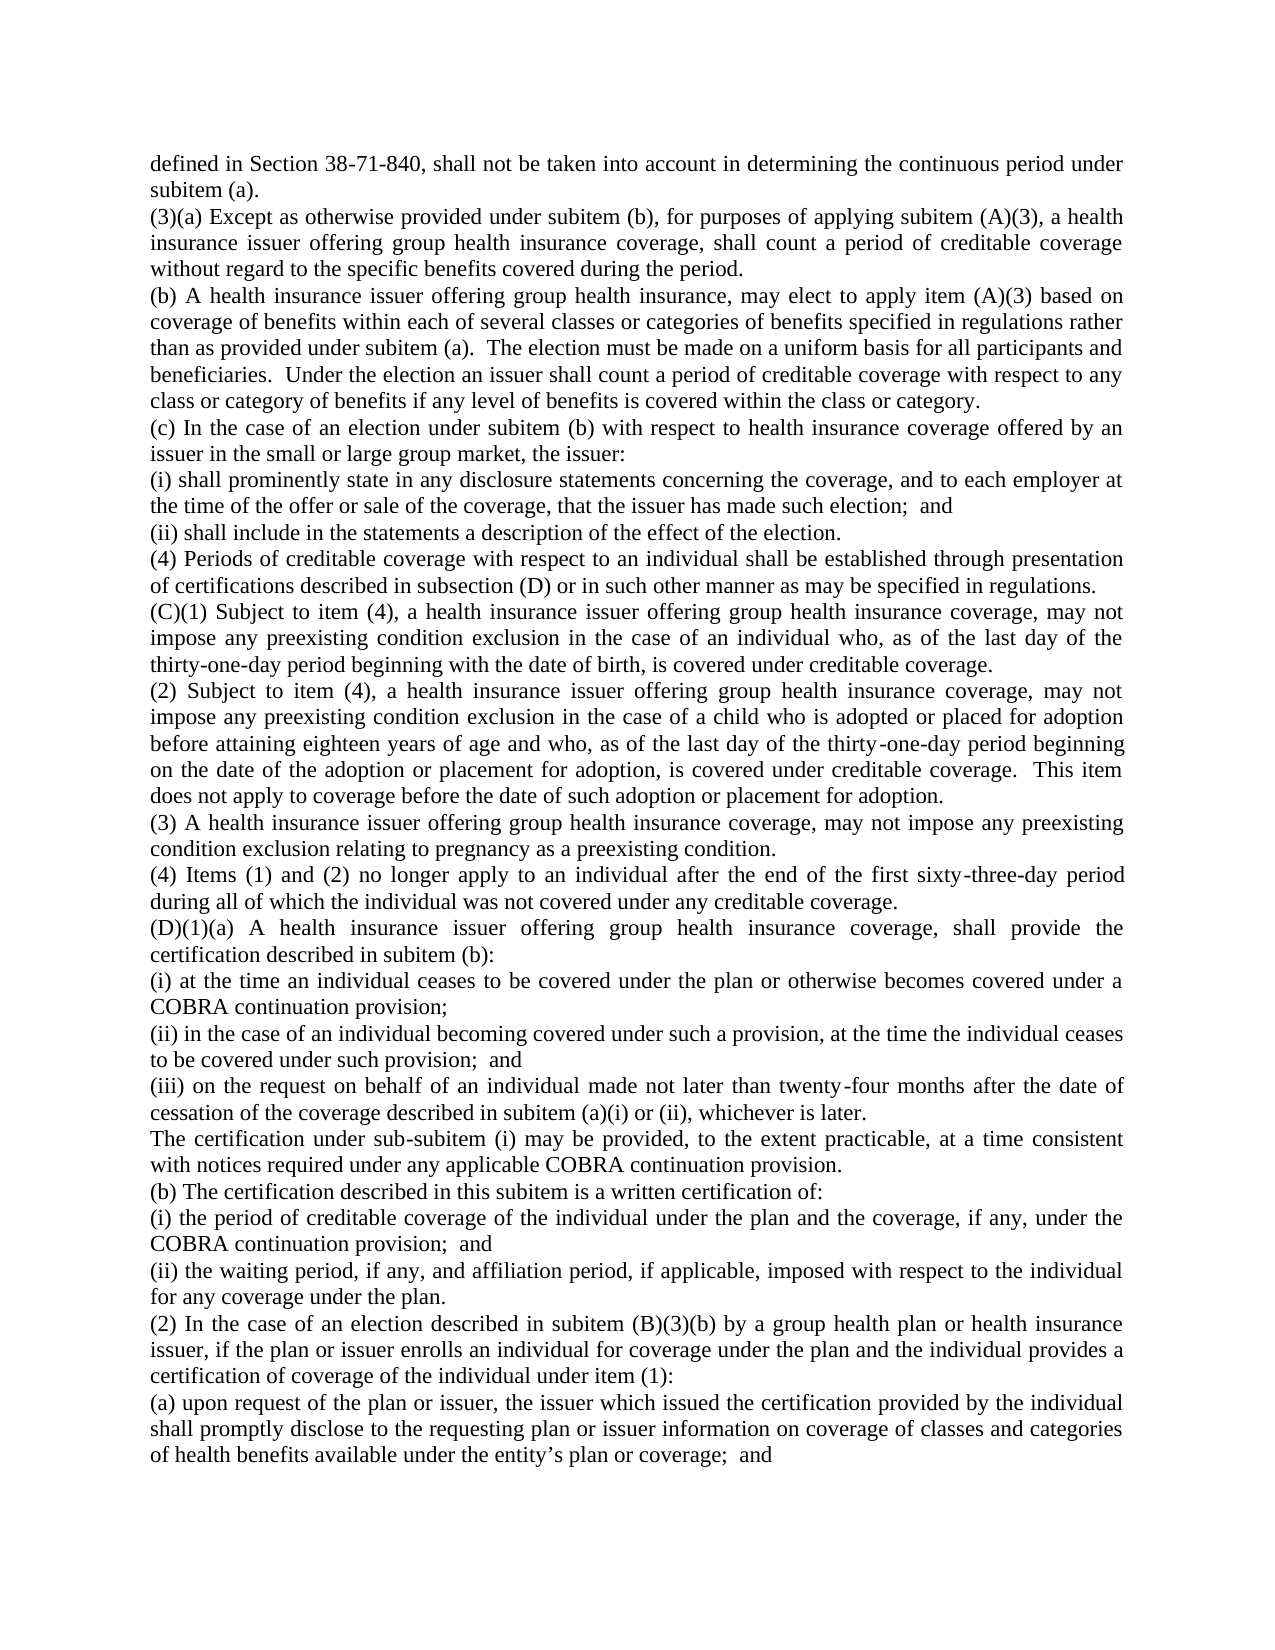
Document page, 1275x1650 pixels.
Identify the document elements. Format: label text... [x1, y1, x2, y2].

text (a) upon request of the plan or issuer, the issuer which issued the certification provided by the individual shall promptly disclose to the requesting plan or issuer information on coverage of classes and categories of health benefits available under the entity’s plan or coverage; and [150, 1389, 1125, 1468]
text (c) In the case of an election under subitem (b) with respect to health insurance coverage offered by an issuer in the small or large group market, the issuer: [150, 413, 1125, 466]
text (i) the period of creditable coverage of the individual under the plan and the coverage, if any, under the COBRA continuation provision; and [150, 1204, 1125, 1257]
text (ii) the waiting period, if any, and affiliation period, if applicable, imposed with respect to the individual for any coverage under the plan. [150, 1257, 1125, 1309]
text (D)(1)(a) A health insurance issuer offering group health insurance coverage, shall provide the certification described in subitem (b): [150, 914, 1125, 967]
text (i) at the time an individual ceases to be covered under the plan or otherwise becomes covered under a COBRA continuation provision; [150, 967, 1125, 1020]
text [150, 150, 1125, 203]
text (4) Periods of creditable coverage with respect to an individual shall be established through presentation of certifications described in subsection (D) or in such other manner as may be specified in regulations. [150, 545, 1125, 598]
text (2) In the case of an election described in subitem (B)(3)(b) by a group health plan or health insurance issuer, if the plan or issuer enrolls an individual for coverage under the plan and the individual provides a certification of coverage of the individual under item (1): [150, 1309, 1125, 1389]
text (3) A health insurance issuer offering group health insurance coverage, may not impose any preexisting condition exclusion relating to pregnancy as a preexisting condition. [150, 809, 1125, 862]
text (b) A health insurance issuer offering group health insurance, may elect to apply item (A)(3) based on coverage of benefits within each of several classes or categories of benefits specified in regulations rather than as provided under subitem (a). The election must be made on a uniform basis for all participants and beneficiaries. Under the election an issuer shall count a period of creditable coverage with respect to any class or category of benefits if any level of benefits is covered within the class or category. [150, 282, 1125, 413]
text (iii) on the request on behalf of an individual made not later than twenty-four months after the date of cessation of the coverage described in subitem (a)(i) or (ii), whichever is later. [150, 1072, 1125, 1125]
text (C)(1) Subject to item (4), a health insurance issuer offering group health insurance coverage, may not impose any preexisting condition exclusion in the case of an individual who, as of the last day of the thirty-one-day period beginning with the date of birth, is covered under creditable coverage. [150, 598, 1125, 677]
text (ii) in the case of an individual becoming covered under such a provision, at the time the individual ceases to be covered under such provision; and [150, 1020, 1125, 1072]
text (b) The certification described in this subitem is a written certification of: [150, 1178, 1125, 1204]
text The certification under sub-subitem (i) may be provided, to the extent practicable, at a time consistent with notices required under any applicable COBRA continuation provision. [150, 1125, 1125, 1178]
text (3)(a) Except as otherwise provided under subitem (b), for purposes of applying subitem (A)(3), a health insurance issuer offering group health insurance coverage, shall count a period of creditable coverage without regard to the specific benefits covered during the period. [150, 203, 1125, 282]
text (ii) shall include in the statements a description of the effect of the election. [150, 519, 1125, 545]
text (i) shall prominently state in any disclosure statements concerning the coverage, and to each employer at the time of the offer or sale of the coverage, that the issuer has made such election; and [150, 466, 1125, 519]
text (2) Subject to item (4), a health insurance issuer offering group health insurance coverage, may not impose any preexisting condition exclusion in the case of a child who is adopted or placed for adoption before attaining eighteen years of age and who, as of the last day of the thirty-one-day period beginning on the date of the adoption or placement for adoption, is covered under creditable coverage. This item does not apply to coverage before the date of such adoption or placement for adoption. [150, 677, 1125, 809]
text (4) Items (1) and (2) no longer apply to an individual after the end of the first sixty-three-day period during all of which the individual was not covered under any creditable coverage. [150, 862, 1125, 914]
